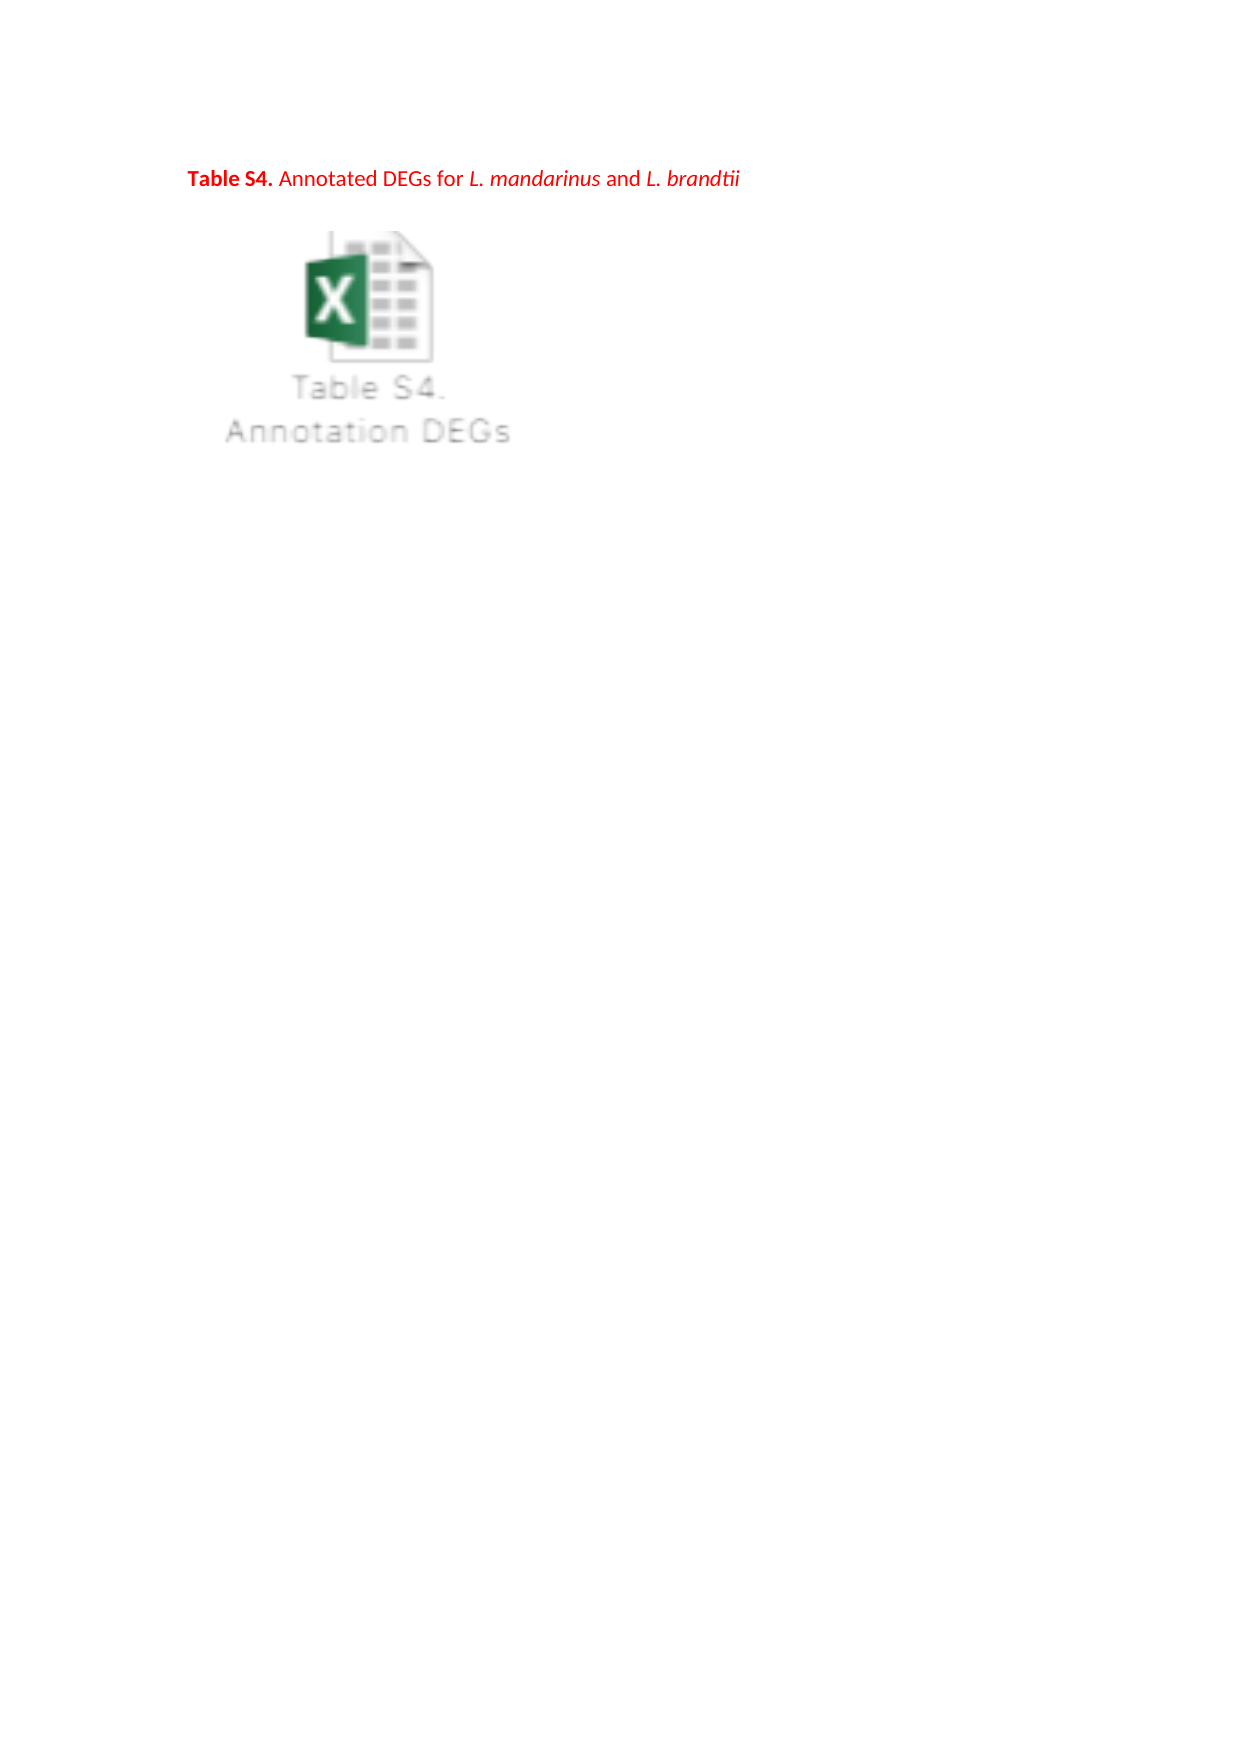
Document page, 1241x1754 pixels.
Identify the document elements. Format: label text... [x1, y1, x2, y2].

text Table S4. Annotated DEGs for L. mandarinus and L. brandtii [187, 162, 1053, 194]
